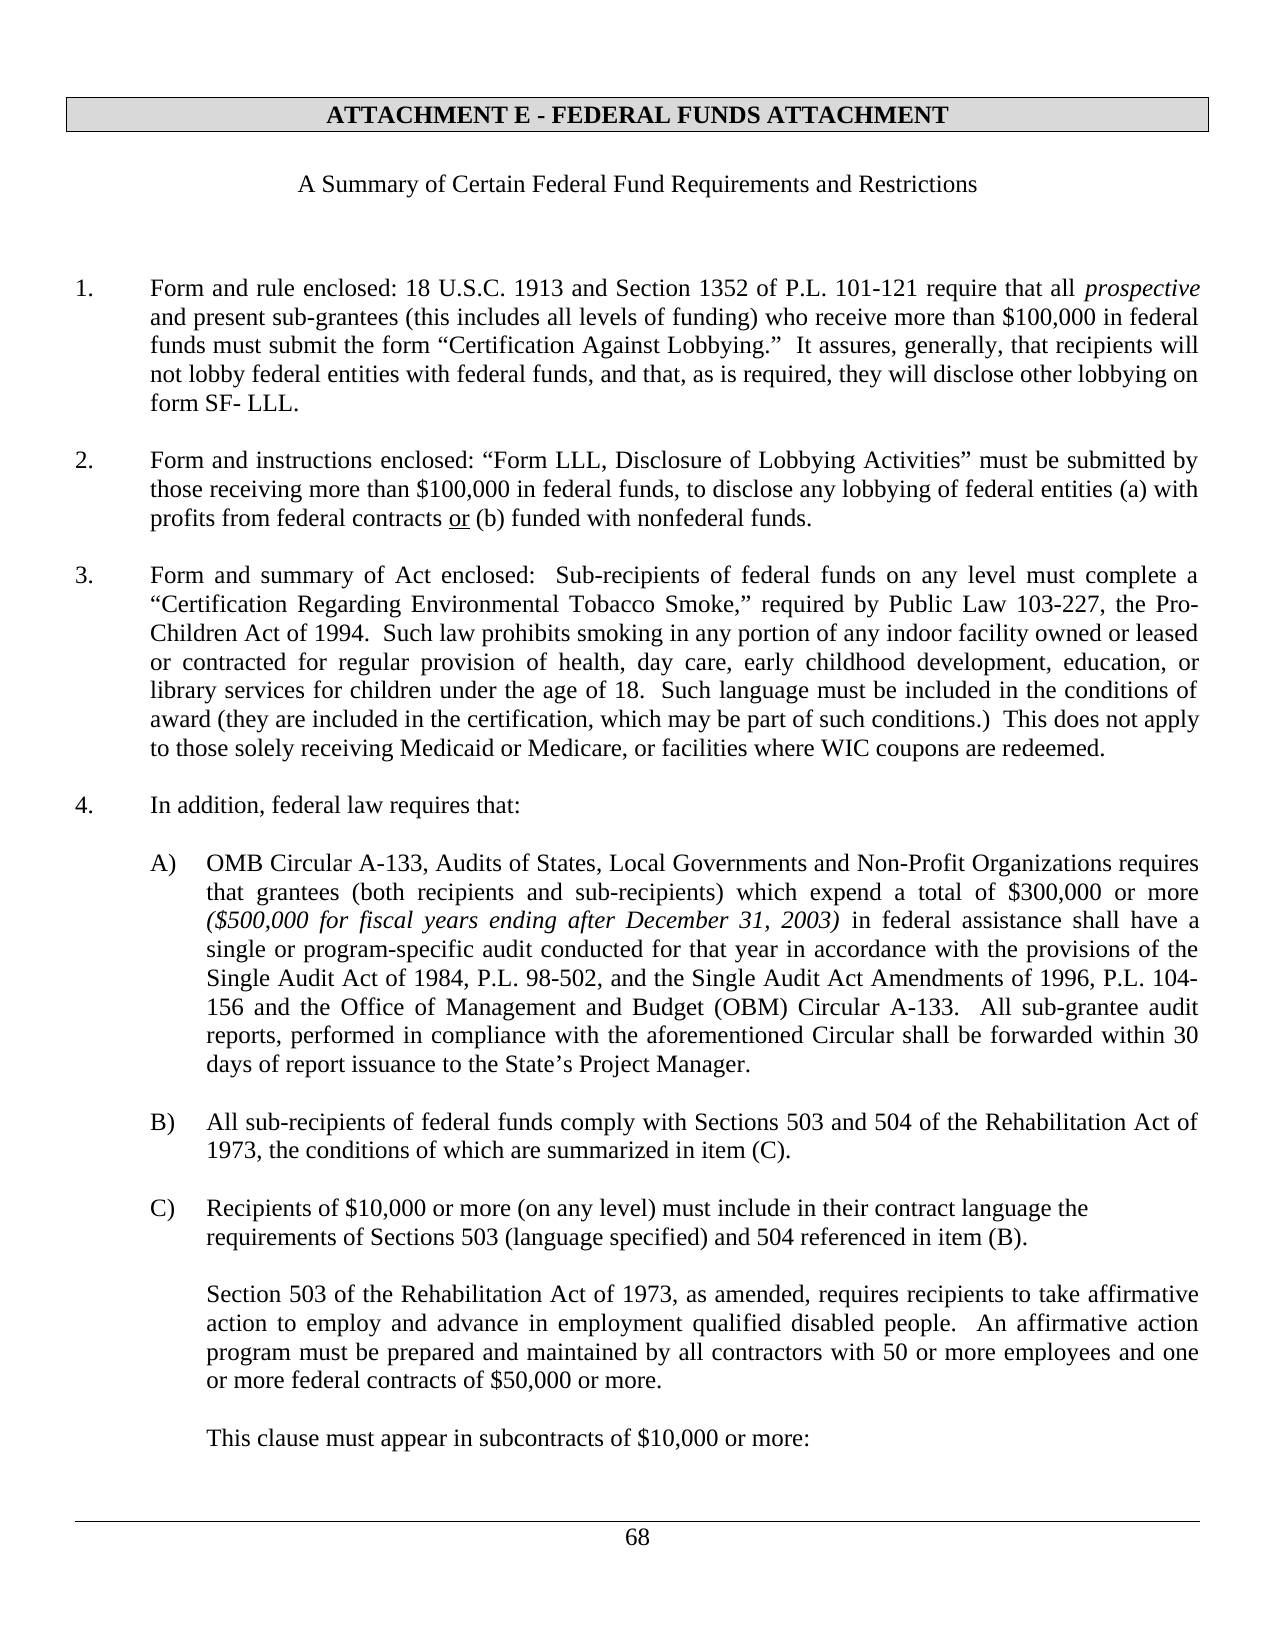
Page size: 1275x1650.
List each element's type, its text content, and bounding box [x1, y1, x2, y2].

text A Summary of Certain Federal Fund Requirements and Restrictions [75, 169, 1200, 198]
list OMB Circular A-133, Audits of States, Local Governments and Non-Profit Organizations requires that grantees (both recipients and sub-recipients) which expend a total of $300,000 or more ($500,000 for fiscal years ending after December 31, 2003) in federal assistance shall have a single or program-specific audit conducted for that year in accordance with the provisions of the Single Audit Act of 1984, P.L. 98-502, and the Single Audit Act Amendments of 1996, P.L. 104-156 and the Office of Management and Budget (OBM) Circular A-133. All sub-grantee audit reports, performed in compliance with the aforementioned Circular shall be forwarded within 30 days of report issuance to the State’s Project Manager. [150, 848, 1200, 1078]
text C) Recipients of $10,000 or more (on any level) must include in their contract language the requirements of Sections 503 (language specified) and 504 referenced in item (B). [150, 1193, 1200, 1250]
subtitle ATTACHMENT E - FEDERAL FUNDS ATTACHMENT [67, 98, 1208, 131]
text 1. Form and rule enclosed: 18 U.S.C. 1913 and Section 1352 of P.L. 101-121 require that all prospective and present sub-grantees (this includes all levels of funding) who receive more than $100,000 in federal funds must submit the form “Certification Against Lobbying.” It assures, generally, that recipients will not lobby federal entities with federal funds, and that, as is required, they will disclose other lobbying on form SF- LLL. [75, 273, 1200, 417]
text 4. In addition, federal law requires that: [75, 790, 1200, 819]
text 2. Form and instructions enclosed: “Form LLL, Disclosure of Lobbying Activities” must be submitted by those receiving more than $100,000 in federal funds, to disclose any lobbying of federal entities (a) with profits from federal contracts or (b) funded with nonfederal funds. [75, 445, 1200, 532]
text Section 503 of the Rehabilitation Act of 1973, as amended, requires recipients to take affirmative action to employ and advance in employment qualified disabled people. An affirmative action program must be prepared and maintained by all contractors with 50 or more employees and one or more federal contracts of $50,000 or more. [206, 1279, 1200, 1394]
text 3. Form and summary of Act enclosed: Sub-recipients of federal funds on any level must complete a “Certification Regarding Environmental Tobacco Smoke,” required by Public Law 103-227, the Pro-Children Act of 1994. Such law prohibits smoking in any portion of any indoor facility owned or leased or contracted for regular provision of health, day care, early childhood development, education, or library services for children under the age of 18. Such language must be included in the conditions of award (they are included in the certification, which may be part of such conditions.) This does not apply to those solely receiving Medicaid or Medicare, or facilities where WIC coupons are redeemed. [75, 560, 1200, 762]
text B) All sub-recipients of federal funds comply with Sections 503 and 504 of the Rehabilitation Act of 1973, the conditions of which are summarized in item (C). [150, 1107, 1200, 1164]
text This clause must appear in subcontracts of $10,000 or more: [206, 1423, 1200, 1452]
